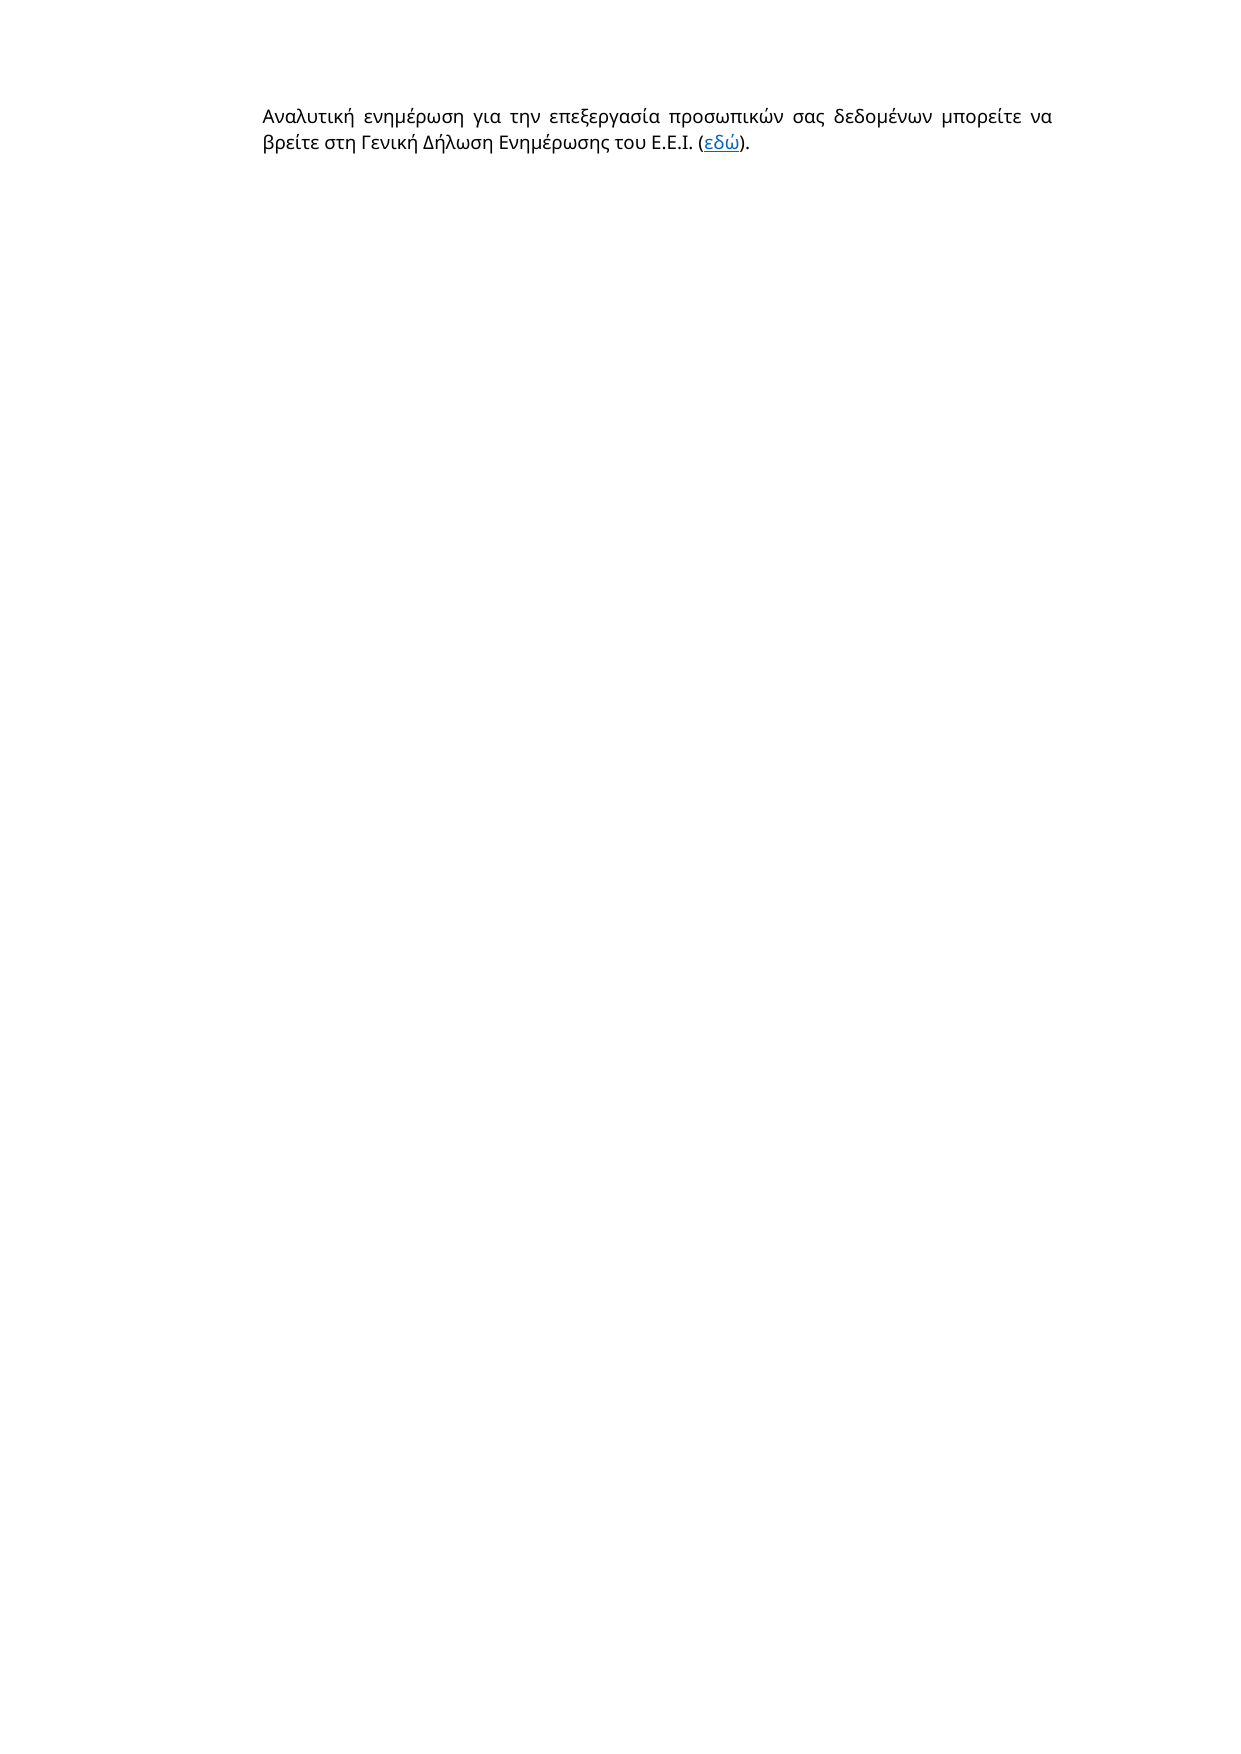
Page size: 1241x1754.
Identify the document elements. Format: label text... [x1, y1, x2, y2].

text Αναλυτική ενημέρωση για την επεξεργασία προσωπικών σας δεδομένων μπορείτε να βρείτε στη Γενική Δήλωση Ενημέρωσης του Ε.Ε.Ι. (εδώ). [262, 103, 1053, 154]
